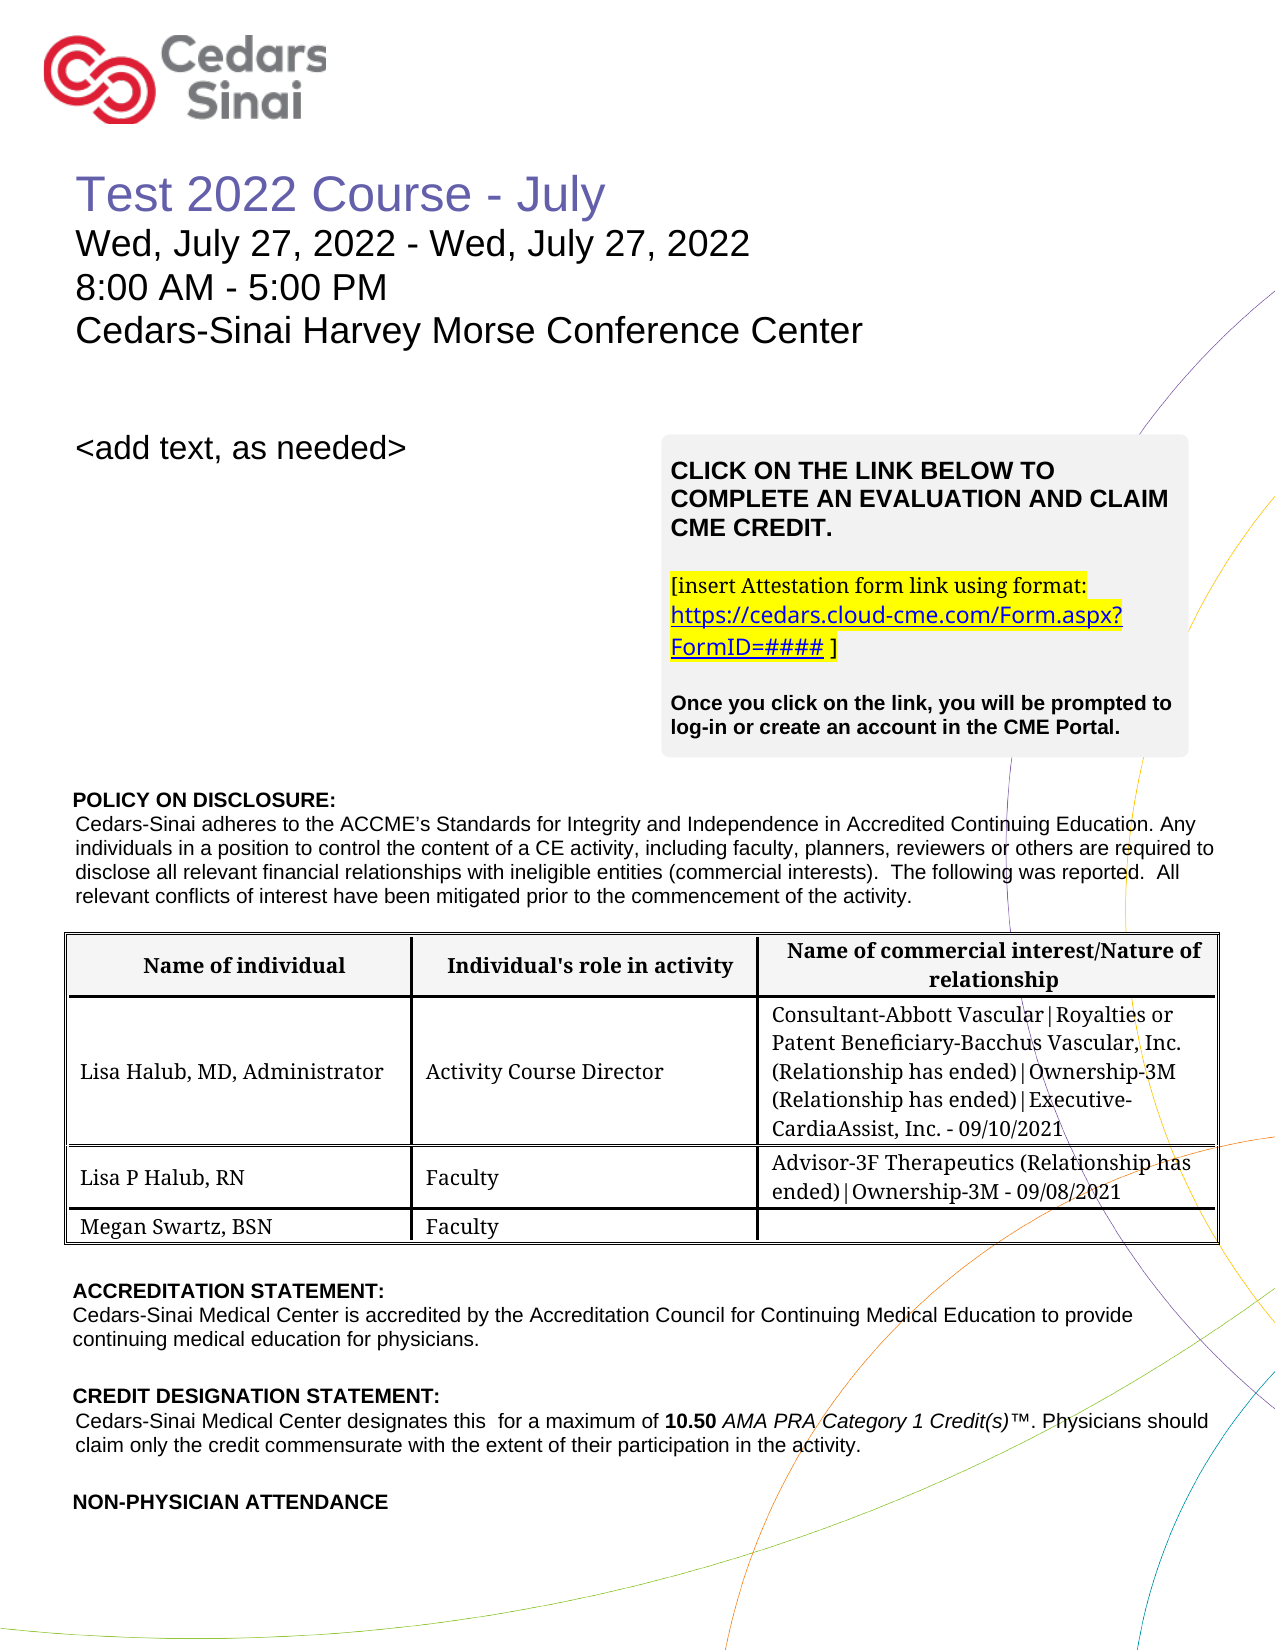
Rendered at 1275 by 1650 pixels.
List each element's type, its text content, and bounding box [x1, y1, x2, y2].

table_header Name of individual [67, 935, 411, 995]
table_header Individual's role in activity [411, 935, 757, 995]
text <add text, as needed> [75, 428, 1216, 466]
text Cedars-Sinai Medical Center designates this for a maximum of 10.50 AMA PRA Category 1 Credit(s)™. Physicians should claim only the credit commensurate with the extent of their participation in the activity. [75, 1408, 1216, 1456]
text 8:00 AM - 5:00 PM [75, 265, 1216, 308]
subtitle POLICY ON DISCLOSURE: [72, 788, 1216, 812]
text Cedars-Sinai Medical Center is accredited by the Accreditation Council for Continuing Medical Education to provide continuing medical education for physicians. [72, 1303, 1216, 1351]
text Test 2022 Course - July [75, 164, 1216, 221]
picture [0, 211, 1275, 1650]
subtitle CREDIT DESIGNATION STATEMENT: [72, 1384, 1216, 1408]
table_cell Megan Swartz, BSN [67, 1207, 411, 1242]
table_cell Consultant-Abbott Vascular|Royalties or Patent Beneficiary-Bacchus Vascular, Inc. (Relationship has ended)|Ownership-3M (Relationship has ended)|Executive-CardiaAssist, Inc. - 09/10/2021 [759, 995, 1217, 1144]
text Cedars-Sinai adheres to the ACCME’s Standards for Integrity and Independence in Accredited Continuing Education. Any individuals in a position to control the content of a CE activity, including faculty, planners, reviewers or others are required to disclose all relevant financial relationships with ineligible entities (commercial interests). The following was reported. All relevant conflicts of interest have been mitigated prior to the commencement of the activity. [75, 812, 1216, 908]
table_cell Activity Course Director [413, 998, 756, 1144]
table_cell Faculty [411, 1210, 757, 1242]
table_cell Advisor-3F Therapeutics (Relationship has ended)|Ownership-3M - 09/08/2021 [757, 1144, 1218, 1207]
subtitle ACCREDITATION STATEMENT: [72, 1279, 1216, 1303]
table_cell Faculty [413, 1147, 756, 1207]
table_header Name of commercial interest/Nature of relationship [757, 935, 1217, 995]
table_cell [757, 1207, 1217, 1242]
text Wed, July 27, 2022 - Wed, July 27, 2022 [75, 222, 1216, 265]
text Cedars-Sinai Harvey Morse Conference Center [75, 308, 1216, 351]
subtitle NON-PHYSICIAN ATTENDANCE [72, 1490, 1216, 1514]
table_cell Lisa Halub, MD, Administrator [67, 995, 410, 1144]
table_cell Lisa P Halub, RN [65, 1144, 411, 1207]
